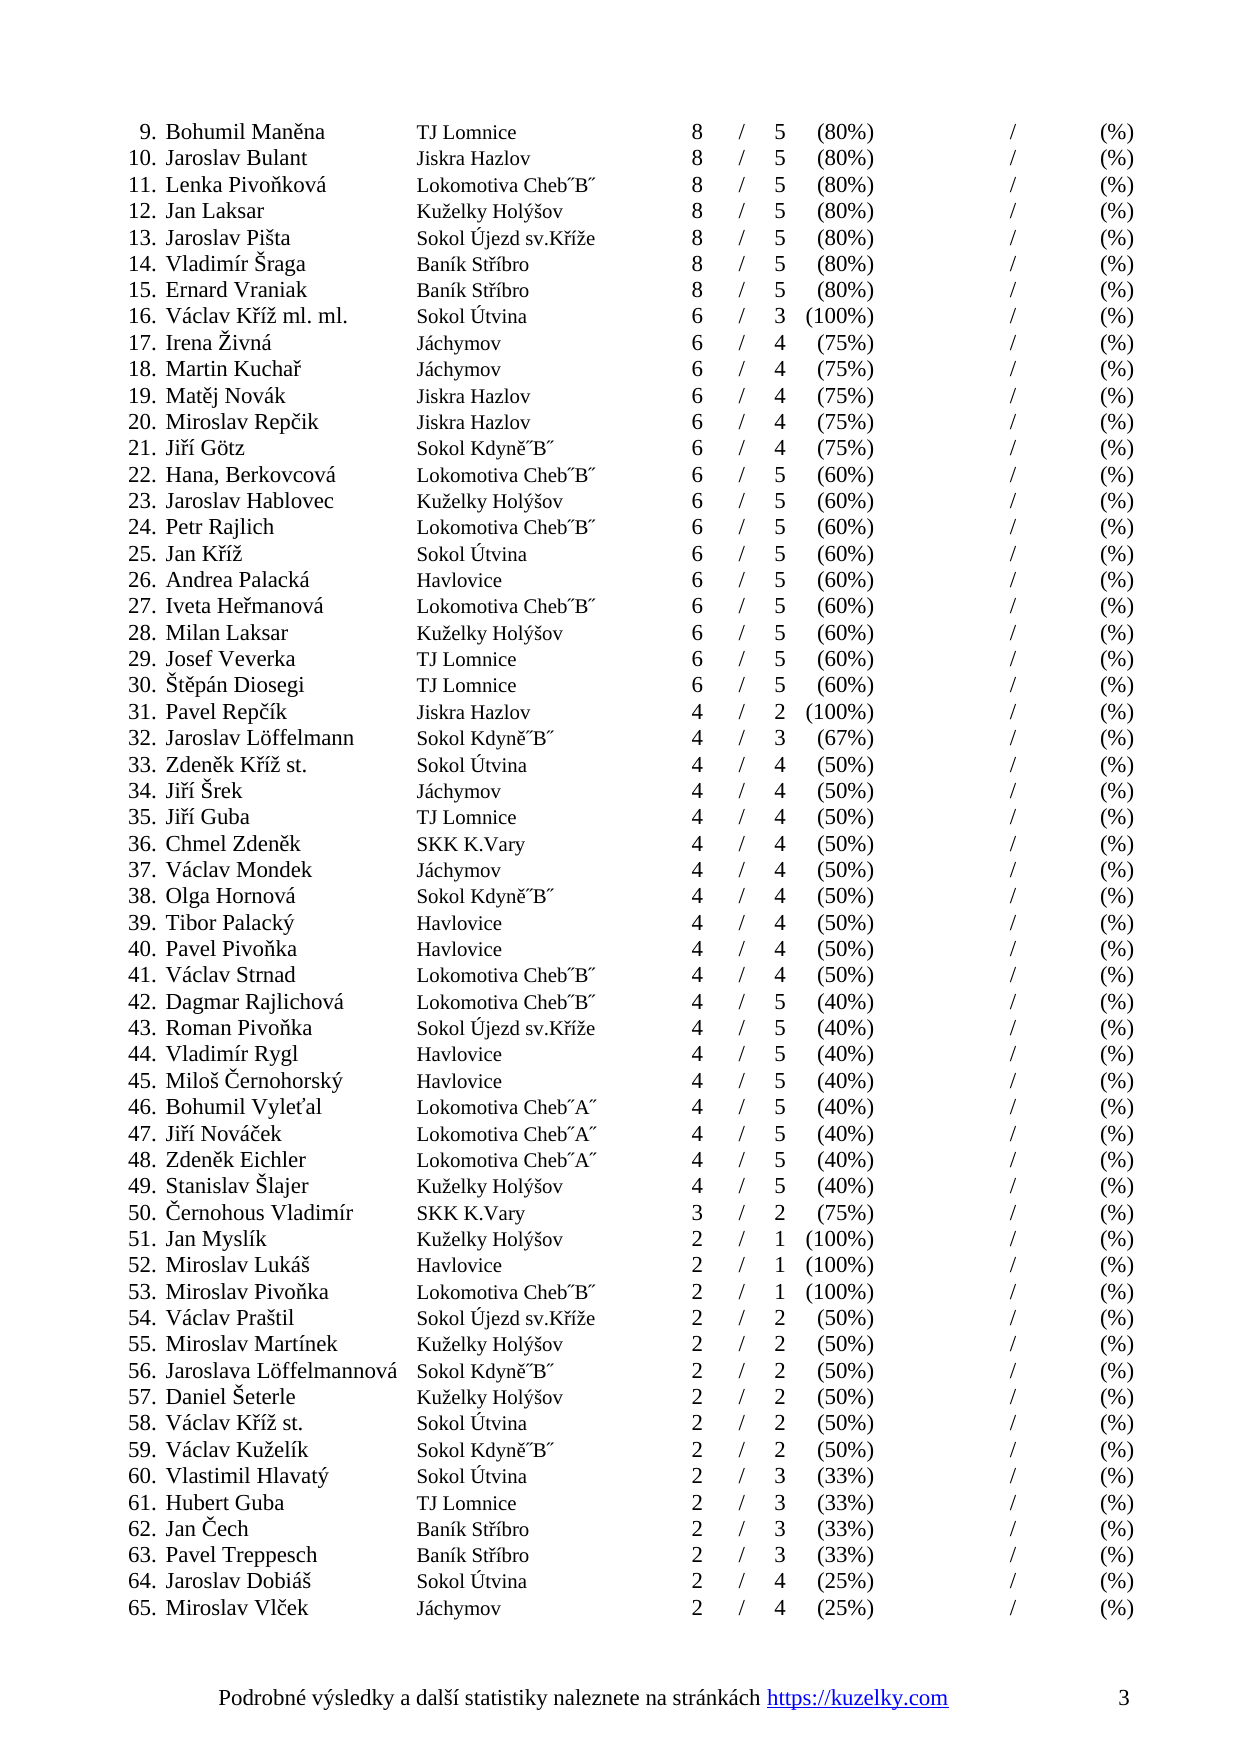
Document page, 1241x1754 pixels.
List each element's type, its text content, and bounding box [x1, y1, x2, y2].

text 15. Ernard Vraniak Baník Stříbro 8 / 5 (80%) / (%) [106, 276, 1134, 303]
text 18. Martin Kuchař Jáchymov 6 / 4 (75%) / (%) [106, 355, 1134, 382]
text 32. Jaroslav Löffelmann Sokol Kdyně˝B˝ 4 / 3 (67%) / (%) [106, 724, 1134, 751]
text 61. Hubert Guba TJ Lomnice 2 / 3 (33%) / (%) [106, 1488, 1134, 1515]
text 36. Chmel Zdeněk SKK K.Vary 4 / 4 (50%) / (%) [106, 830, 1134, 856]
text 47. Jiří Nováček Lokomotiva Cheb˝A˝ 4 / 5 (40%) / (%) [106, 1119, 1134, 1146]
text 13. Jaroslav Pišta Sokol Újezd sv.Kříže 8 / 5 (80%) / (%) [106, 223, 1134, 250]
text 50. Černohous Vladimír SKK K.Vary 3 / 2 (75%) / (%) [106, 1199, 1134, 1225]
text 59. Václav Kuželík Sokol Kdyně˝B˝ 2 / 2 (50%) / (%) [106, 1436, 1134, 1462]
text 21. Jiří Götz Sokol Kdyně˝B˝ 6 / 4 (75%) / (%) [106, 434, 1134, 461]
text 63. Pavel Treppesch Baník Stříbro 2 / 3 (33%) / (%) [106, 1541, 1134, 1568]
text 60. Vlastimil Hlavatý Sokol Útvina 2 / 3 (33%) / (%) [106, 1462, 1134, 1488]
text 49. Stanislav Šlajer Kuželky Holýšov 4 / 5 (40%) / (%) [106, 1172, 1134, 1199]
text 27. Iveta Heřmanová Lokomotiva Cheb˝B˝ 6 / 5 (60%) / (%) [106, 592, 1134, 619]
text 11. Lenka Pivoňková Lokomotiva Cheb˝B˝ 8 / 5 (80%) / (%) [106, 171, 1134, 197]
text 31. Pavel Repčík Jiskra Hazlov 4 / 2 (100%) / (%) [106, 698, 1134, 724]
text 35. Jiří Guba TJ Lomnice 4 / 4 (50%) / (%) [106, 803, 1134, 830]
text 26. Andrea Palacká Havlovice 6 / 5 (60%) / (%) [106, 566, 1134, 592]
text 9. Bohumil Maněna TJ Lomnice 8 / 5 (80%) / (%) [106, 118, 1134, 144]
text 14. Vladimír Šraga Baník Stříbro 8 / 5 (80%) / (%) [106, 250, 1134, 276]
text 34. Jiří Šrek Jáchymov 4 / 4 (50%) / (%) [106, 777, 1134, 803]
text 20. Miroslav Repčik Jiskra Hazlov 6 / 4 (75%) / (%) [106, 408, 1134, 434]
text 25. Jan Kříž Sokol Útvina 6 / 5 (60%) / (%) [106, 540, 1134, 566]
text 52. Miroslav Lukáš Havlovice 2 / 1 (100%) / (%) [106, 1251, 1134, 1278]
text 12. Jan Laksar Kuželky Holýšov 8 / 5 (80%) / (%) [106, 197, 1134, 223]
text 41. Václav Strnad Lokomotiva Cheb˝B˝ 4 / 4 (50%) / (%) [106, 961, 1134, 988]
text 42. Dagmar Rajlichová Lokomotiva Cheb˝B˝ 4 / 5 (40%) / (%) [106, 988, 1134, 1014]
text 17. Irena Živná Jáchymov 6 / 4 (75%) / (%) [106, 329, 1134, 355]
text 53. Miroslav Pivoňka Lokomotiva Cheb˝B˝ 2 / 1 (100%) / (%) [106, 1278, 1134, 1304]
text 24. Petr Rajlich Lokomotiva Cheb˝B˝ 6 / 5 (60%) / (%) [106, 513, 1134, 540]
text 38. Olga Hornová Sokol Kdyně˝B˝ 4 / 4 (50%) / (%) [106, 882, 1134, 909]
text 19. Matěj Novák Jiskra Hazlov 6 / 4 (75%) / (%) [106, 382, 1134, 408]
text 54. Václav Praštil Sokol Újezd sv.Kříže 2 / 2 (50%) / (%) [106, 1304, 1134, 1330]
text 22. Hana, Berkovcová Lokomotiva Cheb˝B˝ 6 / 5 (60%) / (%) [106, 461, 1134, 487]
text 46. Bohumil Vyleťal Lokomotiva Cheb˝A˝ 4 / 5 (40%) / (%) [106, 1093, 1134, 1119]
text 65. Miroslav Vlček Jáchymov 2 / 4 (25%) / (%) [106, 1594, 1134, 1620]
text 62. Jan Čech Baník Stříbro 2 / 3 (33%) / (%) [106, 1515, 1134, 1541]
text 28. Milan Laksar Kuželky Holýšov 6 / 5 (60%) / (%) [106, 619, 1134, 645]
text 55. Miroslav Martínek Kuželky Holýšov 2 / 2 (50%) / (%) [106, 1330, 1134, 1357]
text 43. Roman Pivoňka Sokol Újezd sv.Kříže 4 / 5 (40%) / (%) [106, 1014, 1134, 1041]
text 58. Václav Kříž st. Sokol Útvina 2 / 2 (50%) / (%) [106, 1409, 1134, 1436]
text 30. Štěpán Diosegi TJ Lomnice 6 / 5 (60%) / (%) [106, 672, 1134, 698]
text 40. Pavel Pivoňka Havlovice 4 / 4 (50%) / (%) [106, 935, 1134, 961]
text 37. Václav Mondek Jáchymov 4 / 4 (50%) / (%) [106, 856, 1134, 882]
text 39. Tibor Palacký Havlovice 4 / 4 (50%) / (%) [106, 909, 1134, 935]
text 10. Jaroslav Bulant Jiskra Hazlov 8 / 5 (80%) / (%) [106, 144, 1134, 171]
text 64. Jaroslav Dobiáš Sokol Útvina 2 / 4 (25%) / (%) [106, 1568, 1134, 1594]
text 56. Jaroslava Löffelmannová Sokol Kdyně˝B˝ 2 / 2 (50%) / (%) [106, 1357, 1134, 1383]
text 44. Vladimír Rygl Havlovice 4 / 5 (40%) / (%) [106, 1041, 1134, 1067]
text 51. Jan Myslík Kuželky Holýšov 2 / 1 (100%) / (%) [106, 1225, 1134, 1251]
text 29. Josef Veverka TJ Lomnice 6 / 5 (60%) / (%) [106, 645, 1134, 672]
text 23. Jaroslav Hablovec Kuželky Holýšov 6 / 5 (60%) / (%) [106, 487, 1134, 513]
text 16. Václav Kříž ml. ml. Sokol Útvina 6 / 3 (100%) / (%) [106, 303, 1134, 329]
text 57. Daniel Šeterle Kuželky Holýšov 2 / 2 (50%) / (%) [106, 1383, 1134, 1409]
text 45. Miloš Černohorský Havlovice 4 / 5 (40%) / (%) [106, 1067, 1134, 1093]
text 48. Zdeněk Eichler Lokomotiva Cheb˝A˝ 4 / 5 (40%) / (%) [106, 1146, 1134, 1172]
text 33. Zdeněk Kříž st. Sokol Útvina 4 / 4 (50%) / (%) [106, 751, 1134, 777]
